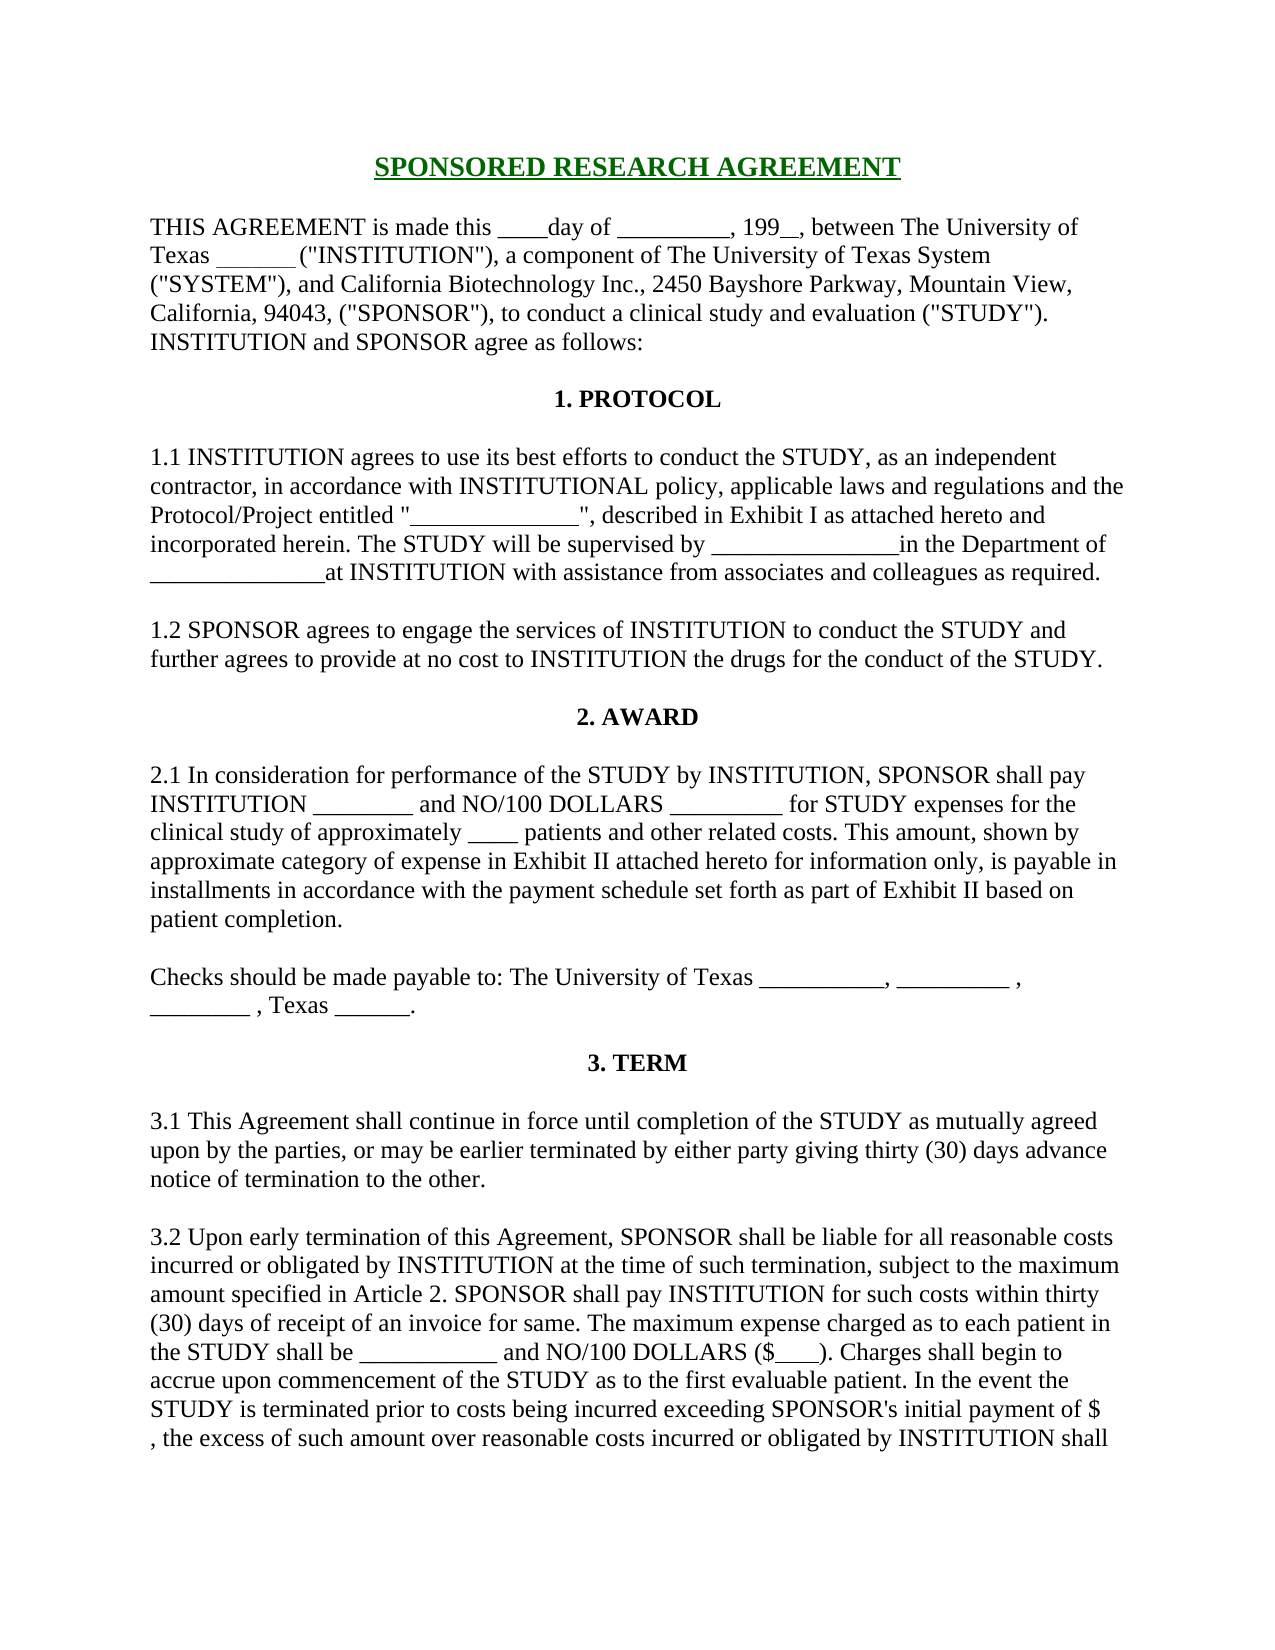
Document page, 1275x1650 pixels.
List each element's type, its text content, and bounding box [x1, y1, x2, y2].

text 3.1 This Agreement shall continue in force until completion of the STUDY as mutually agreed upon by the parties, or may be earlier terminated by either party giving thirty (30) days advance notice of termination to the other. [150, 1106, 1125, 1192]
text 2.1 In consideration for performance of the STUDY by INSTITUTION, SPONSOR shall pay INSTITUTION ________ and NO/100 DOLLARS _________ for STUDY expenses for the clinical study of approximately ____ patients and other related costs. This amount, shown by approximate category of expense in Exhibit II attached hereto for information only, is payable in installments in accordance with the payment schedule set forth as part of Exhibit II based on patient completion. [150, 760, 1125, 932]
text Checks should be made payable to: The University of Texas __________, _________ , ________ , Texas ______. [150, 962, 1125, 1019]
text 3. TERM [150, 1048, 1125, 1077]
text THIS AGREEMENT is made this ____day of _________, 199 , between The University of Texas ___________ ("INSTITUTION"), a component of The University of Texas System ("SYSTEM"), and California Biotechnology Inc., 2450 Bayshore Parkway, Mountain View, California, 94043, ("SPONSOR"), to conduct a clinical study and evaluation ("STUDY"). INSTITUTION and SPONSOR agree as follows: [150, 212, 1125, 355]
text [150, 1222, 1125, 1452]
text SPONSORED RESEARCH AGREEMENT [150, 150, 1125, 182]
text 2. AWARD [150, 702, 1125, 731]
text 1. PROTOCOL [150, 384, 1125, 413]
text 1.2 SPONSOR agrees to engage the services of INSTITUTION to conduct the STUDY and further agrees to provide at no cost to INSTITUTION the drugs for the conduct of the STUDY. [150, 615, 1125, 673]
text 1.1 INSTITUTION agrees to use its best efforts to conduct the STUDY, as an independent contractor, in accordance with INSTITUTIONAL policy, applicable laws and regulations and the Protocol/Project entitled " ", described in Exhibit I as attached hereto and incorporated herein. The STUDY will be supervised by _______________in the Department of ______________at INSTITUTION with assistance from associates and colleagues as required. [150, 442, 1125, 586]
